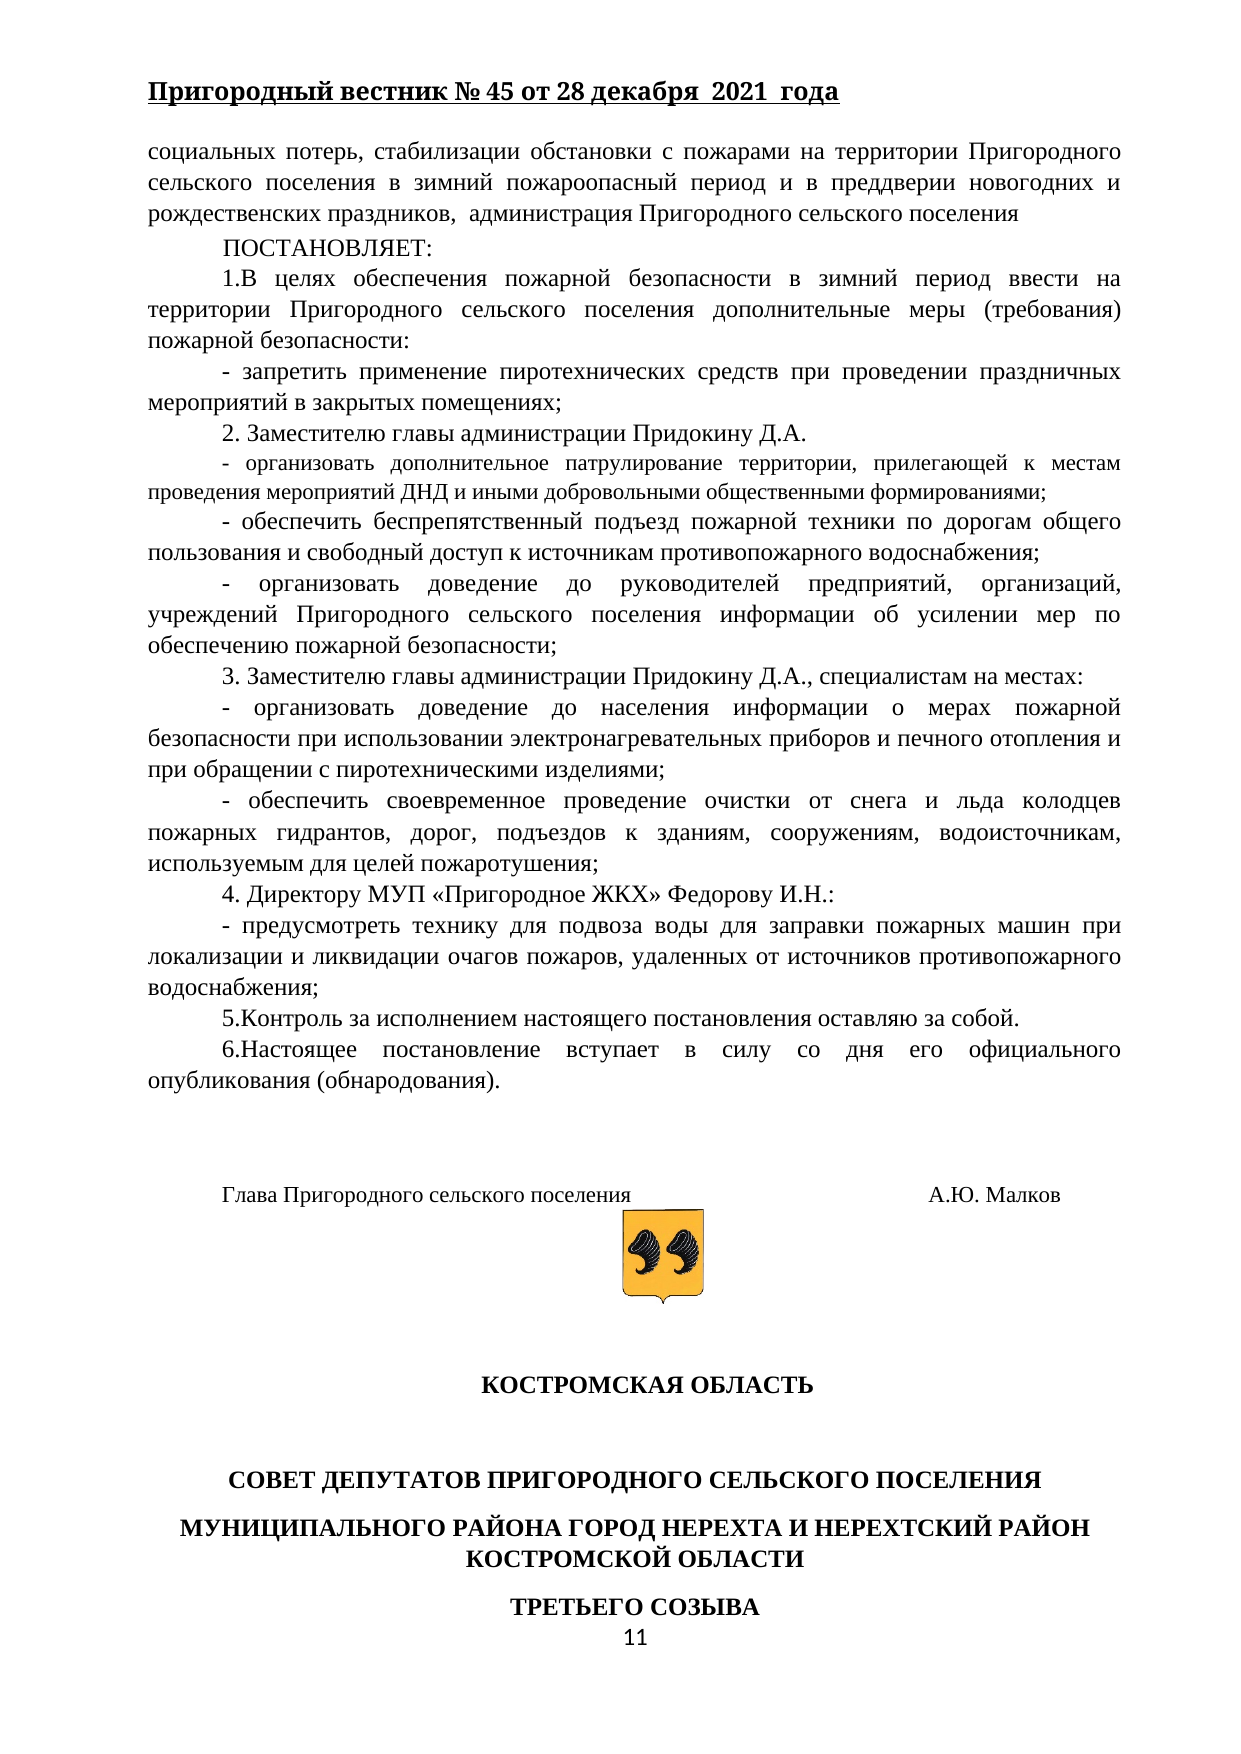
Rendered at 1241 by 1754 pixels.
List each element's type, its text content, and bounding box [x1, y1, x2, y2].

text - обеспечить беспрепятственный подъезд пожарной техники по дорогам общего пользования и свободный доступ к источникам противопожарного водоснабжения; [148, 506, 1122, 566]
text СОВЕТ ДЕПУТАТОВ Пригородного сельского поселения [148, 1466, 1122, 1494]
text - организовать доведение до руководителей предприятий, организаций, учреждений Пригородного сельского поселения информации об усилении мер по обеспечению пожарной безопасности; [148, 568, 1122, 659]
text ПОСТАНОВЛЯЕТ: [152, 229, 1118, 263]
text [148, 136, 1122, 227]
text 3. Заместителю главы администрации Придокину Д.А., специалистам на местах: [148, 661, 1122, 690]
text КОСТРОМСКАЯ ОБЛАСТЬ [148, 1370, 1122, 1399]
text 5.Контроль за исполнением настоящего постановления оставляю за собой. [148, 1003, 1122, 1032]
text - организовать дополнительное патрулирование территории, прилегающей к местам проведения мероприятий ДНД и иными добровольными общественными формированиями; [148, 449, 1122, 504]
text - запретить применение пиротехнических средств при проведении праздничных мероприятий в закрытых помещениях; [148, 356, 1122, 416]
text муниципального района город Нерехта и Нерехтский район Костромской области [148, 1513, 1122, 1573]
text 2. Заместителю главы администрации Придокину Д.А. [148, 418, 1122, 447]
text ТРЕТЬЕГО СОЗЫВА [148, 1592, 1122, 1621]
text - предусмотреть технику для подвоза воды для заправки пожарных машин при локализации и ликвидации очагов пожаров, удаленных от источников противопожарного водоснабжения; [148, 910, 1122, 1001]
text - обеспечить своевременное проведение очистки от снега и льда колодцев пожарных гидрантов, дорог, подъездов к зданиям, сооружениям, водоисточникам, используемым для целей пожаротушения; [148, 786, 1122, 876]
picture [622, 1209, 704, 1304]
text - организовать доведение до населения информации о мерах пожарной безопасности при использовании электронагревательных приборов и печного отопления и при обращении с пиротехническими изделиями; [148, 692, 1122, 783]
text 6.Настоящее постановление вступает в силу со дня его официального опубликования (обнародования). [148, 1034, 1122, 1094]
text 4. Директору МУП «Пригородное ЖКХ» Федорову И.Н.: [148, 879, 1122, 907]
text Глава Пригородного сельского поселения А.Ю. Малков [148, 1181, 1122, 1208]
text 1.В целях обеспечения пожарной безопасности в зимний период ввести на территории Пригородного сельского поселения дополнительные меры (требования) пожарной безопасности: [148, 263, 1122, 354]
